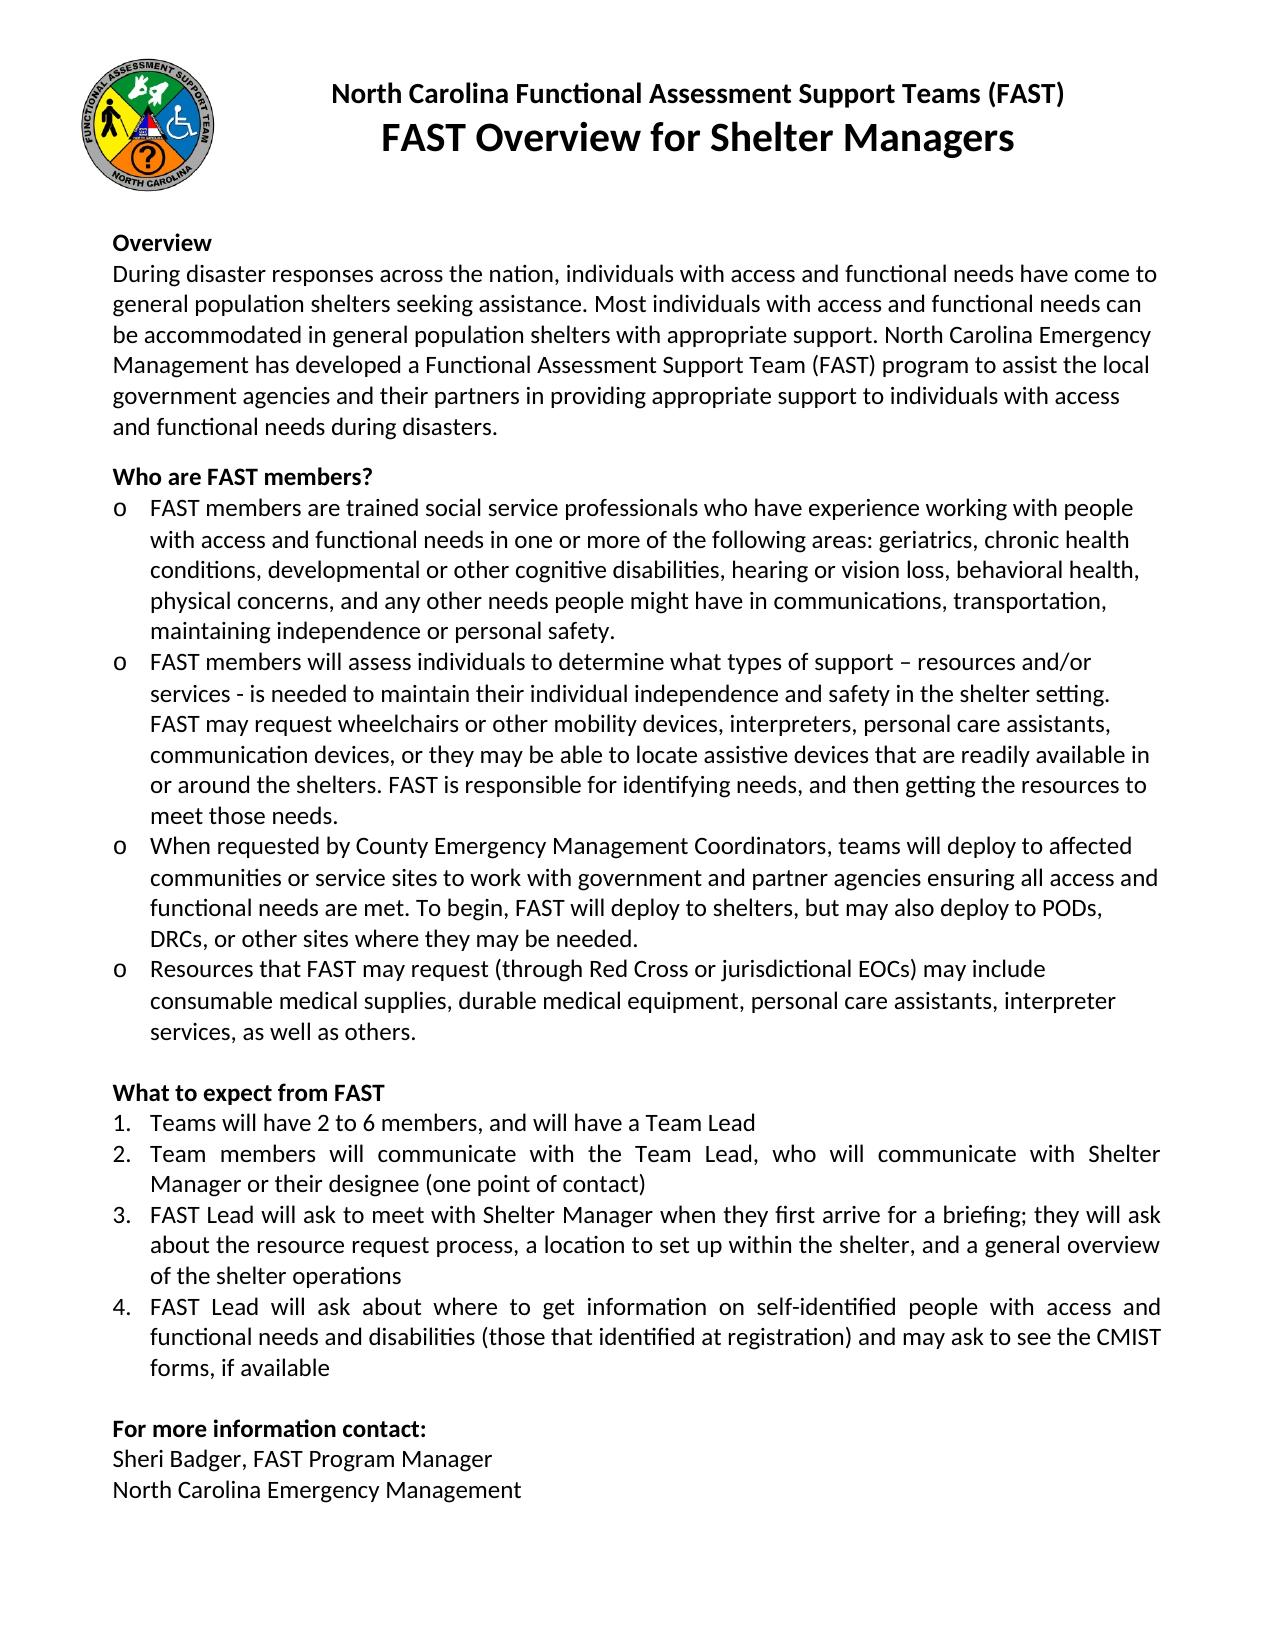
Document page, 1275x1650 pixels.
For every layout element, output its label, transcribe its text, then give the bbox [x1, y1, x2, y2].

text Sheri Badger, FAST Program Manager [112, 1443, 1162, 1474]
text What to expect from FAST [112, 1077, 1162, 1107]
text North Carolina Emergency Management [112, 1474, 1162, 1504]
list Resources that FAST may request (through Red Cross or jurisdictional EOCs) may include consumable medical supplies, durable medical equipment, personal care assistants, interpreter services, as well as others. [112, 954, 1162, 1046]
text North Carolina Functional Assessment Support Teams (FAST) [215, 75, 1162, 111]
list Team members will communicate with the Team Lead, who will communicate with Shelter Manager or their designee (one point of contact) [112, 1138, 1162, 1199]
list FAST Lead will ask about where to get information on self-identified people with access and functional needs and disabilities (those that identified at registration) and may ask to see the CMIST forms, if available [112, 1291, 1162, 1382]
text FAST Overview for Shelter Managers [215, 111, 1162, 161]
text Who are FAST members? [112, 462, 1162, 492]
text For more information contact: [112, 1413, 1162, 1443]
list When requested by County Emergency Management Coordinators, teams will deploy to affected communities or service sites to work with government and partner agencies ensuring all access and functional needs are met. To begin, FAST will deploy to shelters, but may also deploy to PODs, DRCs, or other sites where they may be needed. [112, 830, 1162, 954]
text During disaster responses across the nation, individuals with access and functional needs have come to general population shelters seeking assistance. Most individuals with access and functional needs can be accommodated in general population shelters with appropriate support. North Carolina Emergency Management has developed a Functional Assessment Support Team (FAST) program to assist the local government agencies and their partners in providing appropriate support to individuals with access and functional needs during disasters. [112, 258, 1162, 441]
list FAST members are trained social service professionals who have experience working with people with access and functional needs in one or more of the following areas: geriatrics, chronic health conditions, developmental or other cognitive disabilities, hearing or vision loss, behavioral health, physical concerns, and any other needs people might have in communications, transportation, maintaining independence or personal safety. [112, 492, 1162, 646]
list FAST members will assess individuals to determine what types of support – resources and/or services - is needed to maintain their individual independence and safety in the shelter setting. FAST may request wheelchairs or other mobility devices, interpreters, personal care assistants, communication devices, or they may be able to locate assistive devices that are readily available in or around the shelters. FAST is responsible for identifying needs, and then getting the resources to meet those needs. [112, 646, 1162, 830]
list FAST Lead will ask to meet with Shelter Manager when they first arrive for a briefing; they will ask about the resource request process, a location to set up within the shelter, and a general overview of the shelter operations [112, 1199, 1162, 1291]
list Teams will have 2 to 6 members, and will have a Team Lead [112, 1107, 1162, 1138]
text Overview [112, 228, 1162, 258]
picture [74, 52, 215, 194]
